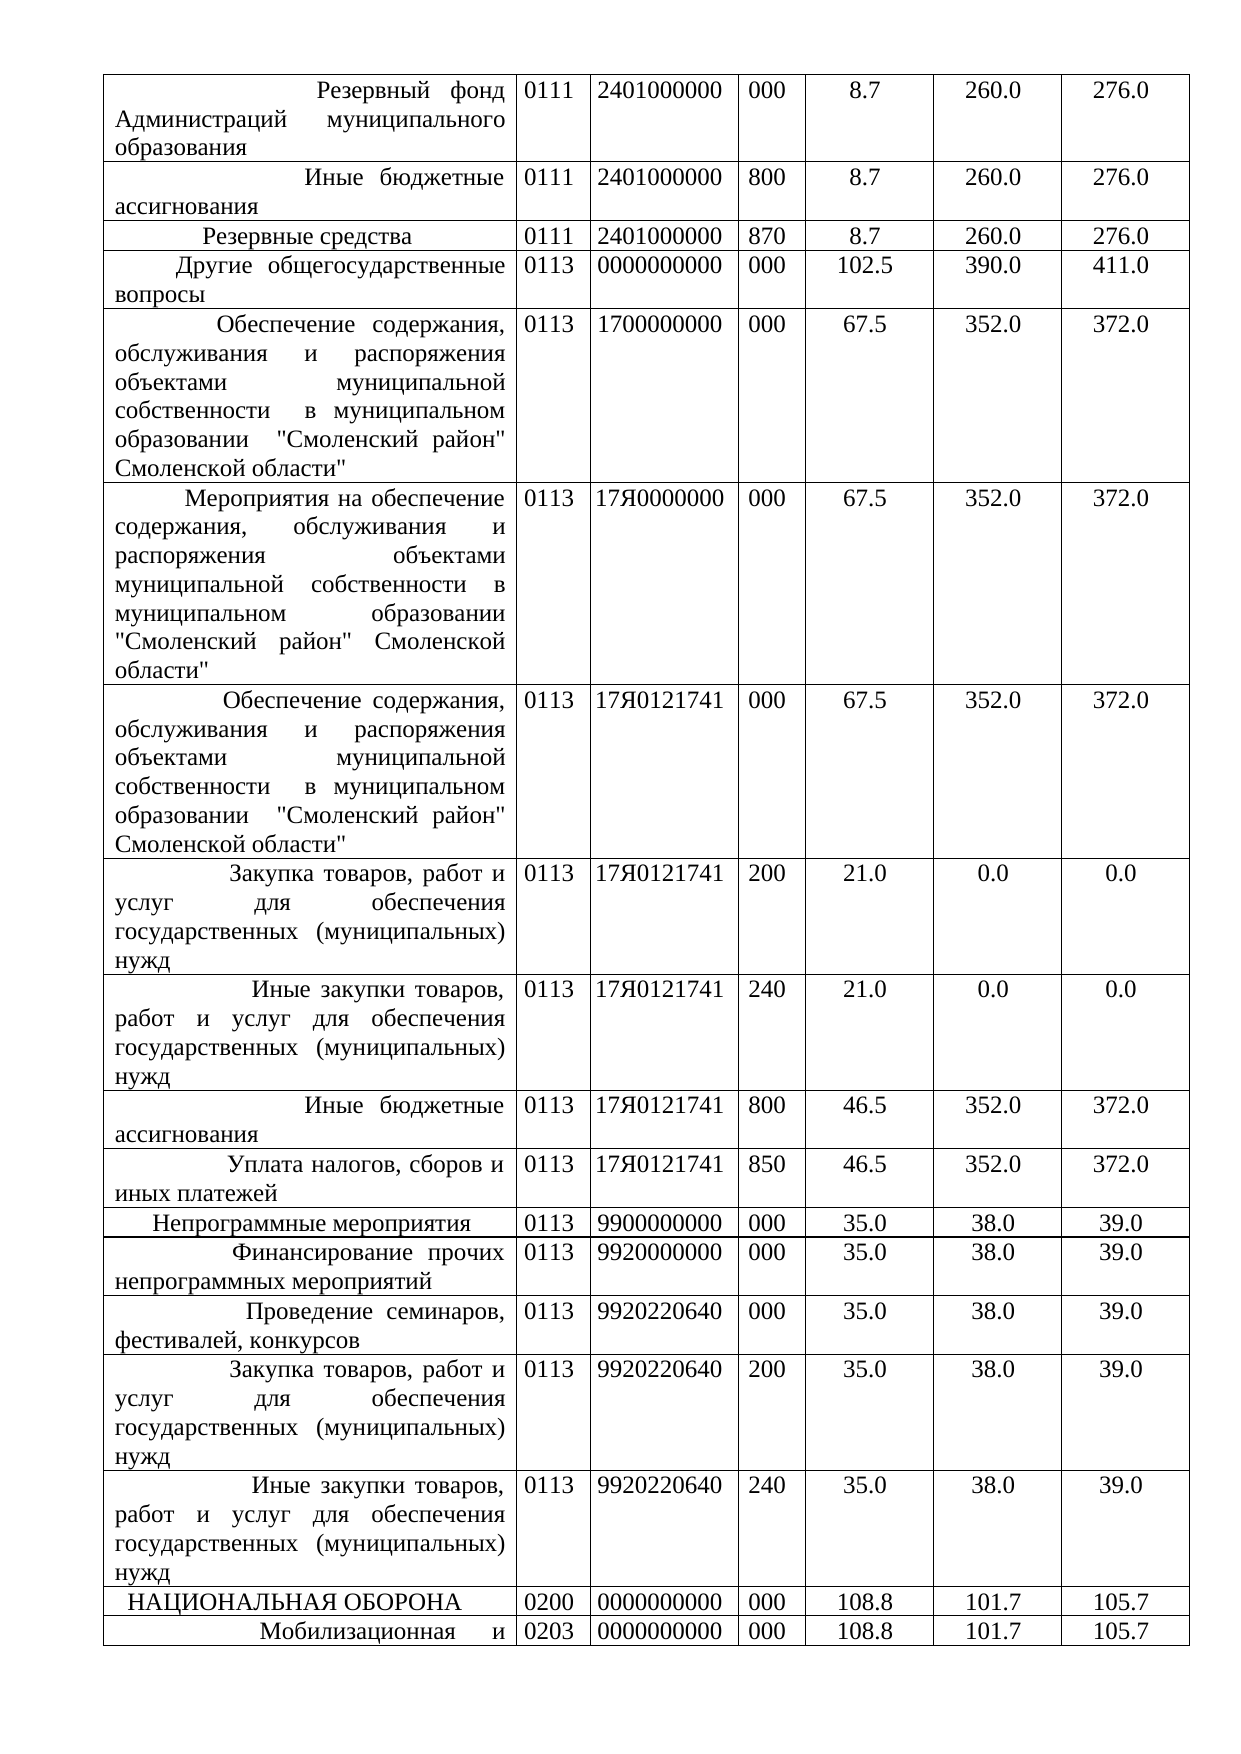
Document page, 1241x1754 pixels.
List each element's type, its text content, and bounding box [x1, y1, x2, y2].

table_cell 372.0 [1062, 309, 1189, 482]
table_cell 0.0 [1062, 859, 1189, 973]
table_cell 870 [739, 221, 805, 249]
table_cell 9920220640 [591, 1296, 738, 1353]
table_cell 67.5 [806, 309, 933, 482]
table_cell 101.7 [934, 1587, 1061, 1615]
table_cell Иные закупки товаров, работ и услуг для обеспечения государственных (муниципальных) нужд [104, 1471, 516, 1586]
table_cell 9920220640 [591, 1471, 738, 1586]
table_cell 352.0 [934, 685, 1061, 857]
table_cell 200 [739, 1355, 805, 1469]
table_cell Финансирование прочих непрограммных мероприятий [104, 1238, 516, 1295]
table_cell 39.0 [1062, 1355, 1189, 1469]
table_cell 0.0 [1062, 975, 1189, 1089]
table_cell 200 [739, 859, 805, 973]
table_cell 000 [739, 1208, 805, 1236]
table_cell 0113 [517, 483, 590, 684]
table_cell 39.0 [1062, 1208, 1189, 1236]
table_cell 38.0 [934, 1355, 1061, 1469]
table_cell 0111 [517, 162, 590, 220]
table_cell 17Я0000000 [591, 483, 738, 684]
table_cell Закупка товаров, работ и услуг для обеспечения государственных (муниципальных) нужд [104, 859, 516, 973]
table_cell Резервный фонд Администраций муниципального образования [104, 75, 516, 161]
table_cell 000 [739, 685, 805, 857]
table_cell Иные бюджетные ассигнования [104, 1091, 516, 1148]
table_cell 1700000000 [591, 309, 738, 482]
table_cell Обеспечение содержания, обслуживания и распоряжения объектами муниципальной собственности в муниципальном образовании "Смоленский район" Смоленской области" [104, 685, 516, 857]
table_cell 260.0 [934, 221, 1061, 249]
table_cell 0000000000 [591, 1587, 738, 1615]
table_cell 35.0 [806, 1208, 933, 1236]
table_cell 46.5 [806, 1091, 933, 1148]
table_cell Мероприятия на обеспечение содержания, обслуживания и распоряжения объектами муниципальной собственности в муниципальном образовании "Смоленский район" Смоленской области" [104, 483, 516, 684]
table_cell 0113 [517, 975, 590, 1089]
table_cell 000 [739, 1587, 805, 1615]
table_cell 0113 [517, 309, 590, 482]
table_cell 17Я0121741 [591, 975, 738, 1089]
table_cell 276.0 [1062, 221, 1189, 249]
table_cell 372.0 [1062, 483, 1189, 684]
table_cell 352.0 [934, 483, 1061, 684]
table_cell 39.0 [1062, 1471, 1189, 1586]
table_cell 0111 [517, 221, 590, 249]
table_cell Уплата налогов, сборов и иных платежей [104, 1149, 516, 1207]
table_cell 38.0 [934, 1296, 1061, 1353]
table_cell 46.5 [806, 1149, 933, 1207]
table_cell 0113 [517, 1208, 590, 1236]
table_cell 276.0 [1062, 75, 1189, 161]
table_cell 000 [739, 1616, 805, 1645]
table_cell Иные закупки товаров, работ и услуг для обеспечения государственных (муниципальных) нужд [104, 975, 516, 1089]
table_cell Обеспечение содержания, обслуживания и распоряжения объектами муниципальной собственности в муниципальном образовании "Смоленский район" Смоленской области" [104, 309, 516, 482]
table_cell 0.0 [934, 859, 1061, 973]
table_cell 67.5 [806, 483, 933, 684]
table_cell 352.0 [934, 1149, 1061, 1207]
table_cell 0.0 [934, 975, 1061, 1089]
table_cell 260.0 [934, 162, 1061, 220]
table_cell 0113 [517, 251, 590, 308]
table_cell 8.7 [806, 75, 933, 161]
table_cell 800 [739, 162, 805, 220]
table_cell 372.0 [1062, 1091, 1189, 1148]
table_cell 000 [739, 1296, 805, 1353]
table_cell 17Я0121741 [591, 1149, 738, 1207]
table_cell 800 [739, 1091, 805, 1148]
table_cell 0111 [517, 75, 590, 161]
table_cell 0113 [517, 859, 590, 973]
table_cell Иные бюджетные ассигнования [104, 162, 516, 220]
table_cell 8.7 [806, 221, 933, 249]
table_cell Закупка товаров, работ и услуг для обеспечения государственных (муниципальных) нужд [104, 1355, 516, 1469]
table_cell 0113 [517, 1355, 590, 1469]
table_cell 38.0 [934, 1238, 1061, 1295]
table_cell 101.7 [934, 1616, 1061, 1645]
table_cell 105.7 [1062, 1587, 1189, 1615]
table_cell 21.0 [806, 859, 933, 973]
table_cell 2401000000 [591, 162, 738, 220]
table_cell 372.0 [1062, 685, 1189, 857]
table_cell 372.0 [1062, 1149, 1189, 1207]
table_cell 102.5 [806, 251, 933, 308]
table_cell 2401000000 [591, 221, 738, 249]
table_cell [104, 1616, 516, 1645]
table_cell 0000000000 [591, 1616, 738, 1645]
table_cell 352.0 [934, 1091, 1061, 1148]
table_cell 8.7 [806, 162, 933, 220]
table_cell 240 [739, 1471, 805, 1586]
table_cell 0113 [517, 1471, 590, 1586]
table_cell 000 [739, 75, 805, 161]
table_cell 000 [739, 483, 805, 684]
table_cell Резервные средства [104, 221, 516, 249]
table_cell 0113 [517, 1238, 590, 1295]
table_cell 35.0 [806, 1238, 933, 1295]
table_cell 000 [739, 251, 805, 308]
table_cell 35.0 [806, 1296, 933, 1353]
table_cell 352.0 [934, 309, 1061, 482]
table_cell 21.0 [806, 975, 933, 1089]
table_cell 850 [739, 1149, 805, 1207]
table_cell 276.0 [1062, 162, 1189, 220]
table_cell 67.5 [806, 685, 933, 857]
table_cell 9920220640 [591, 1355, 738, 1469]
table_cell 9920000000 [591, 1238, 738, 1295]
table_cell 411.0 [1062, 251, 1189, 308]
table_cell Проведение семинаров, фестивалей, конкурсов [104, 1296, 516, 1353]
table_cell 9900000000 [591, 1208, 738, 1236]
table_cell 0113 [517, 1091, 590, 1148]
table_cell 17Я0121741 [591, 1091, 738, 1148]
table_cell 390.0 [934, 251, 1061, 308]
table_cell Другие общегосударственные вопросы [104, 251, 516, 308]
table_cell 108.8 [806, 1616, 933, 1645]
table_cell НАЦИОНАЛЬНАЯ ОБОРОНА [104, 1587, 516, 1615]
table_cell 35.0 [806, 1471, 933, 1586]
table_cell 39.0 [1062, 1296, 1189, 1353]
table_cell 105.7 [1062, 1616, 1189, 1645]
table_cell 39.0 [1062, 1238, 1189, 1295]
table_cell 240 [739, 975, 805, 1089]
table_cell 000 [739, 1238, 805, 1295]
table_cell 0203 [517, 1616, 590, 1645]
table_cell 0113 [517, 1296, 590, 1353]
table_cell 0113 [517, 1149, 590, 1207]
table_cell 0113 [517, 685, 590, 857]
table_cell 35.0 [806, 1355, 933, 1469]
table_cell 0000000000 [591, 251, 738, 308]
table_cell 38.0 [934, 1208, 1061, 1236]
table_cell 000 [739, 309, 805, 482]
table_cell 0200 [517, 1587, 590, 1615]
table_cell 17Я0121741 [591, 685, 738, 857]
table_cell 2401000000 [591, 75, 738, 161]
table_cell 17Я0121741 [591, 859, 738, 973]
table_cell 108.8 [806, 1587, 933, 1615]
table_cell 260.0 [934, 75, 1061, 161]
table_cell Непрограммные мероприятия [104, 1208, 516, 1236]
table_cell 38.0 [934, 1471, 1061, 1586]
